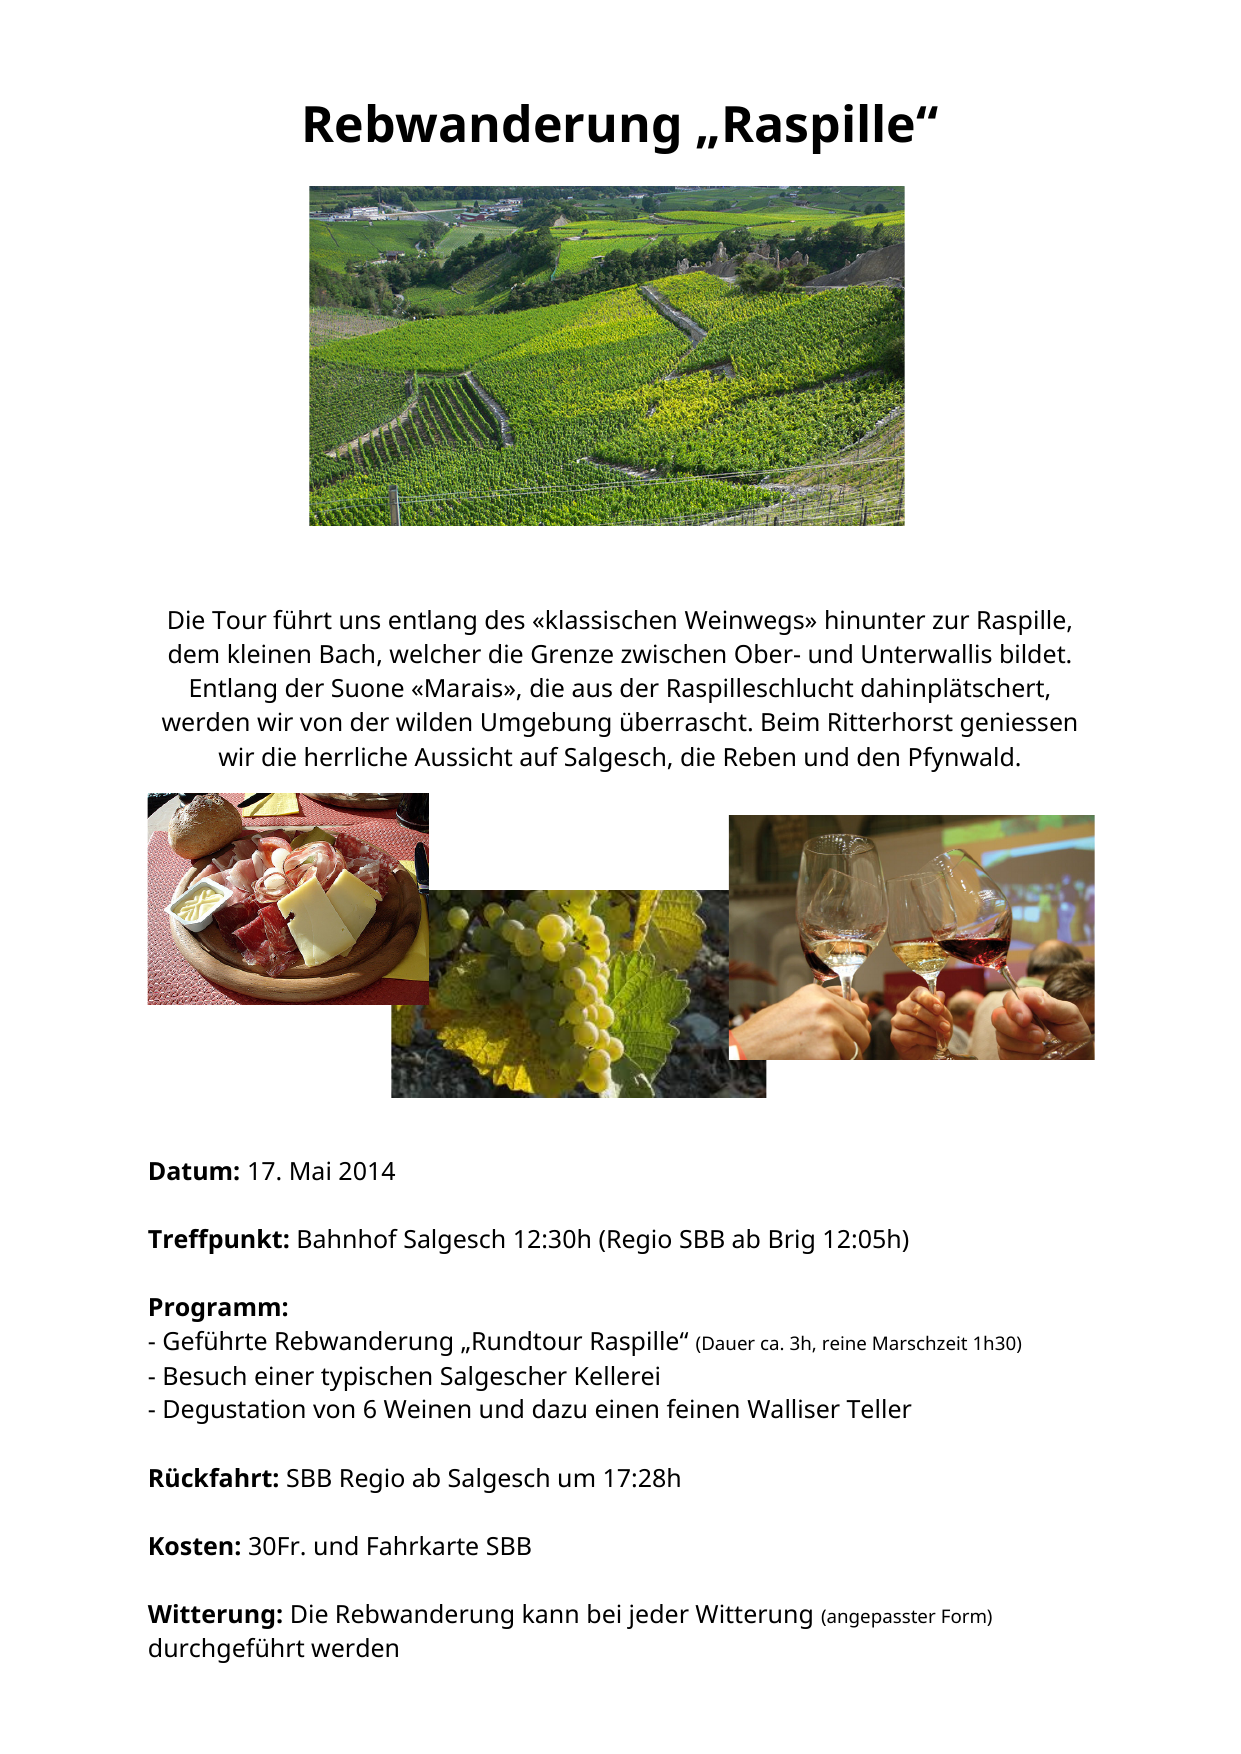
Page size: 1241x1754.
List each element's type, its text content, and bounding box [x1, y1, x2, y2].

text Kosten: 30Fr. und Fahrkarte SBB [148, 1528, 1092, 1562]
text Datum: 17. Mai 2014 [148, 1154, 1092, 1188]
picture [147, 793, 1095, 1098]
text Programm: [148, 1290, 1092, 1324]
text - Geführte Rebwanderung „Rundtour Raspille“ (Dauer ca. 3h, reine Marschzeit 1h30) [148, 1324, 1092, 1358]
text Rebwanderung „Raspille“ [148, 89, 1092, 157]
text Treffpunkt: Bahnhof Salgesch 12:30h (Regio SBB ab Brig 12:05h) [148, 1222, 1092, 1256]
text Rückfahrt: SBB Regio ab Salgesch um 17:28h [148, 1460, 1092, 1494]
picture [309, 186, 905, 526]
text - Besuch einer typischen Salgescher Kellerei [148, 1358, 1092, 1392]
text Witterung: Die Rebwanderung kann bei jeder Witterung (angepasster Form) durchgeführt werden [148, 1597, 1092, 1665]
text Die Tour führt uns entlang des «klassischen Weinwegs» hinunter zur Raspille, dem kleinen Bach, welcher die Grenze zwischen Ober- und Unterwallis bildet. Entlang der Suone «Marais», die aus der Raspilleschlucht dahinplätschert, werden wir von der wilden Umgebung überrascht. Beim Ritterhorst geniessen wir die herrliche Aussicht auf Salgesch, die Reben und den Pfynwald. [148, 603, 1092, 773]
text - Degustation von 6 Weinen und dazu einen feinen Walliser Teller [148, 1392, 1092, 1426]
